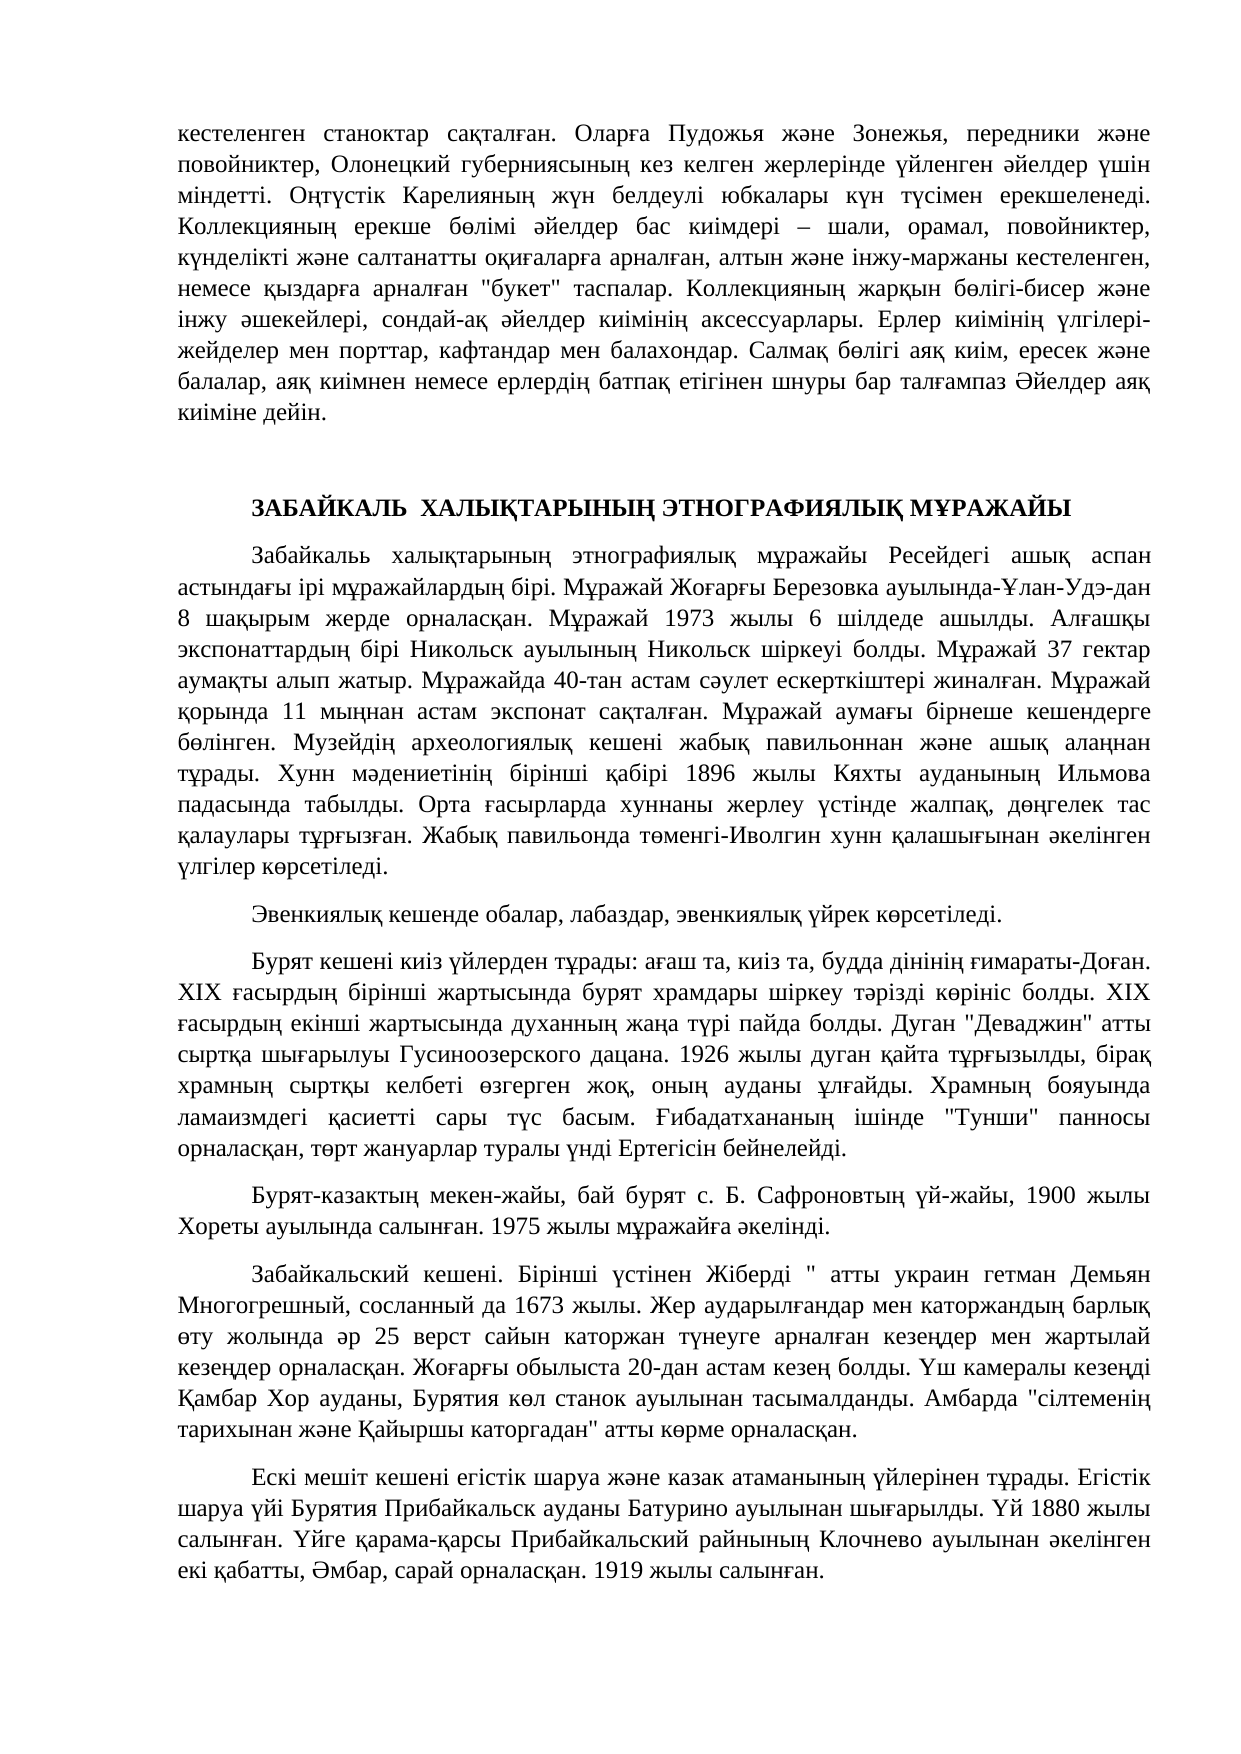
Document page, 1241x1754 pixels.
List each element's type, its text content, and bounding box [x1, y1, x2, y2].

text Ескі мешіт кешені егістік шаруа және казак атаманының үйлерінен тұрады. Егістік шаруа үйі Бурятия Прибайкальск ауданы Батурино ауылынан шығарылды. Үй 1880 жылы салынған. Үйге қарама-қарсы Прибайкальский райнының Клочнево ауылынан әкелінген екі қабатты, Әмбар, сарай орналасқан. 1919 жылы салынған. [177, 1462, 1152, 1584]
text Бурят кешені киіз үйлерден тұрады: ағаш та, киіз та, будда дінінің ғимараты-Доған. XIX ғасырдың бірінші жартысында бурят храмдары шіркеу тәрізді көрініс болды. XIX ғасырдың екінші жартысында духанның жаңа түрі пайда болды. Дуган "Деваджин" атты сыртқа шығарылуы Гусиноозерского дацана. 1926 жылы дуган қайта тұрғызылды, бірақ храмның сыртқы келбеті өзгерген жоқ, оның ауданы ұлғайды. Храмның бояуында ламаизмдегі қасиетті сары түс басым. Ғибадатхананың ішінде "Тунши" панносы орналасқан, төрт жануарлар туралы үнді Ертегісін бейнелейді. [177, 946, 1152, 1161]
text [177, 118, 1152, 426]
text Забайкальь халықтарының этнографиялық мұражайы Ресейдегі ашық аспан астындағы ірі мұражайлардың бірі. Мұражай Жоғарғы Березовка ауылында-Ұлан-Удэ-дан 8 шақырым жерде орналасқан. Мұражай 1973 жылы 6 шілдеде ашылды. Алғашқы экспонаттардың бірі Никольск ауылының Никольск шіркеуі болды. Мұражай 37 гектар аумақты алып жатыр. Мұражайда 40-тан астам сәулет ескерткіштері жиналған. Мұражай қорында 11 мыңнан астам экспонат сақталған. Мұражай аумағы бірнеше кешендерге бөлінген. Музейдің археологиялық кешені жабық павильоннан және ашық алаңнан тұрады. Хунн мәдениетінің бірінші қабірі 1896 жылы Кяхты ауданының Ильмова падасында табылды. Орта ғасырларда хуннаны жерлеу үстінде жалпақ, дөңгелек тас қалаулары тұрғызған. Жабық павильонда төменгі-Иволгин хунн қалашығынан әкелінген үлгілер көрсетіледі. [177, 541, 1152, 880]
text Эвенкиялық кешенде обалар, лабаздар, эвенкиялық үйрек көрсетіледі. [177, 899, 1152, 927]
text Бурят-казактың мекен-жайы, бай бурят с. Б. Сафроновтың үй-жайы, 1900 жылы Хореты ауылында салынған. 1975 жылы мұражайға әкелінді. [177, 1180, 1152, 1240]
text Забайкальский кешені. Бірінші үстінен Жіберді " атты украин гетман Демьян Многогрешный, сосланный да 1673 жылы. Жер аударылғандар мен каторжандың барлық өту жолында әр 25 верст сайын каторжан түнеуге арналған кезеңдер мен жартылай кезеңдер орналасқан. Жоғарғы обылыста 20-дан астам кезең болды. Үш камералы кезеңді Қамбар Хор ауданы, Бурятия көл станок ауылынан тасымалданды. Амбарда "сілтеменің тарихынан және Қайыршы каторгадан" атты көрме орналасқан. [177, 1259, 1152, 1443]
text ЗАБАЙКАЛЬ ХАЛЫҚТАРЫНЫҢ ЭТНОГРАФИЯЛЫҚ МҰРАЖАЙЫ [177, 493, 1152, 522]
